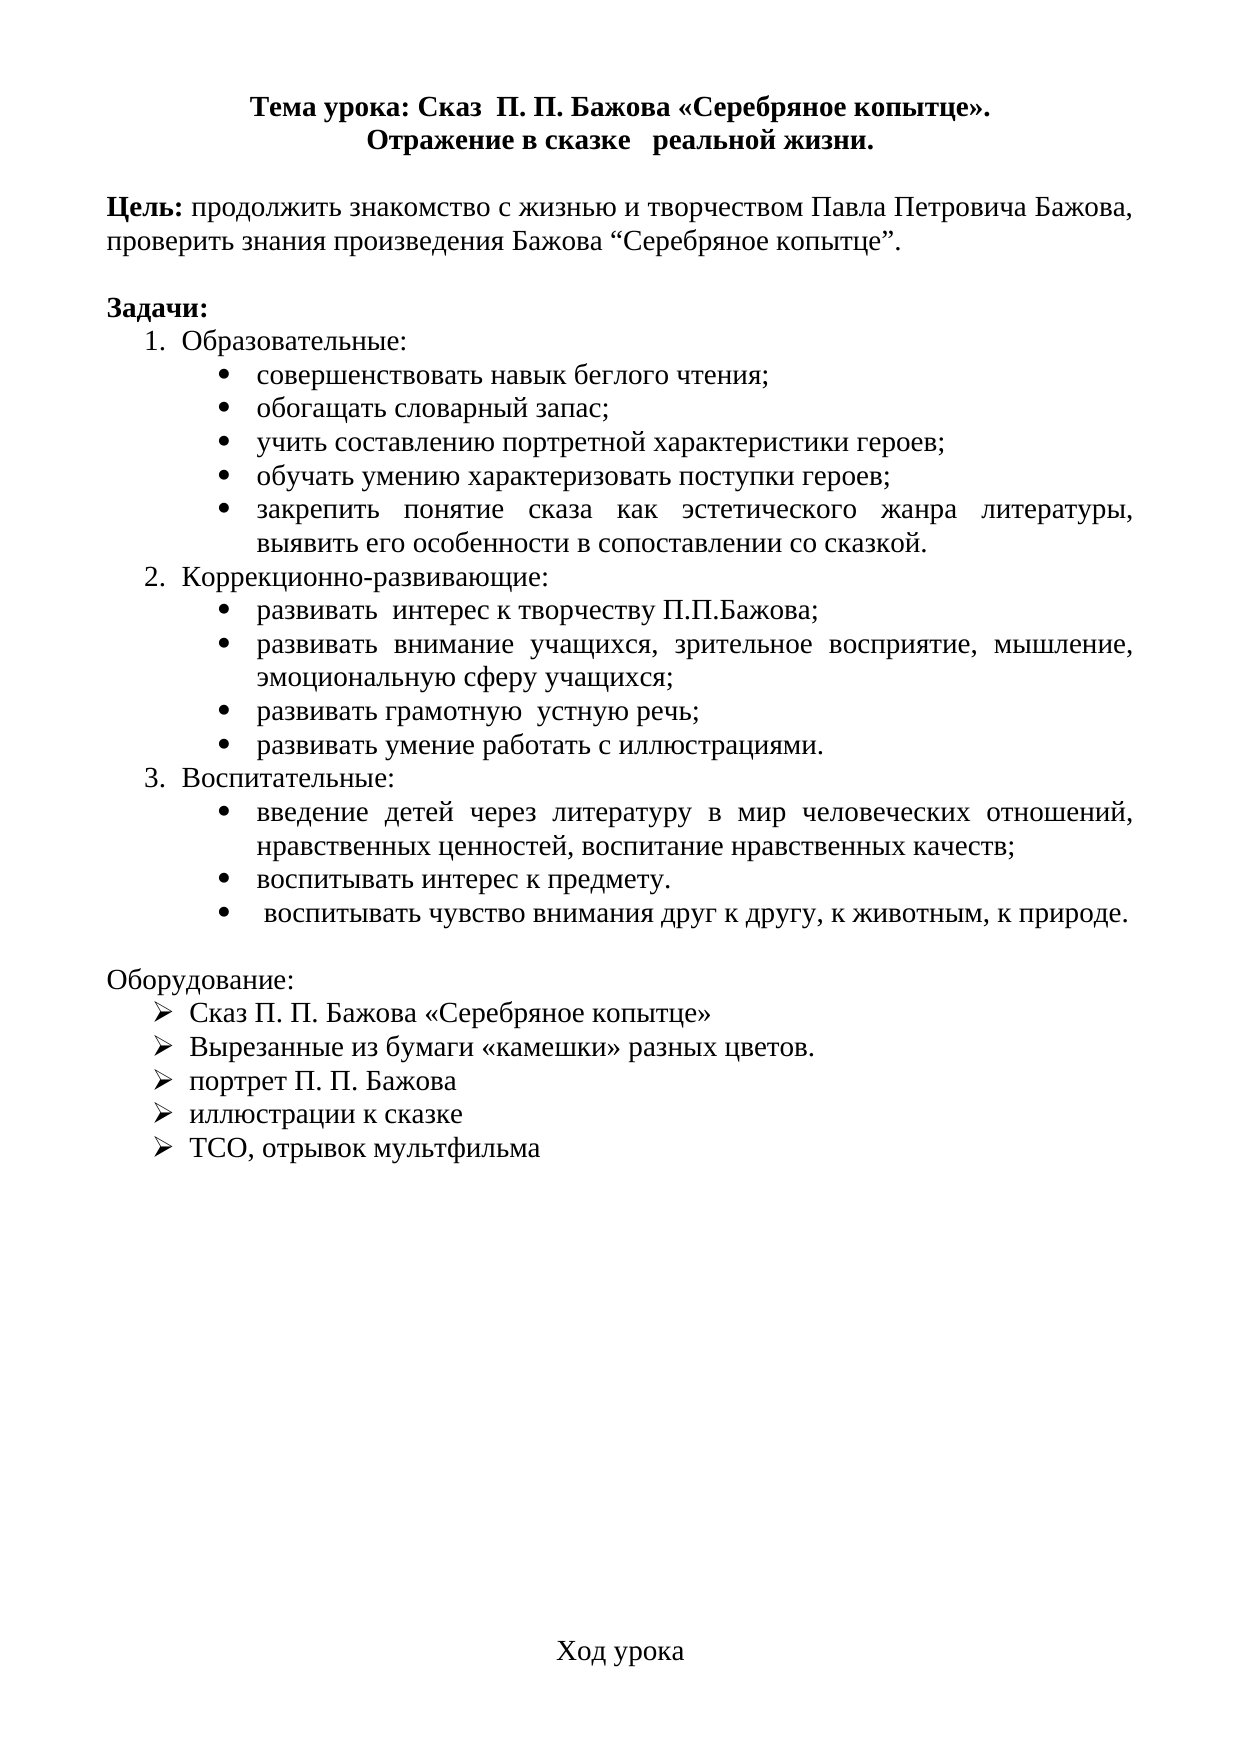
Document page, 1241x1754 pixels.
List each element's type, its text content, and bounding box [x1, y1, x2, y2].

list воспитывать интерес к предмету. [219, 861, 1134, 895]
list развивать внимание учащихся, зрительное восприятие, мышление, эмоциональную сферу учащихся; [219, 626, 1134, 693]
list Вырезанные из бумаги «камешки» разных цветов. [152, 1029, 1134, 1063]
text Ход урока [106, 1633, 1134, 1667]
list учить составлению портретной характеристики героев; [219, 424, 1134, 458]
text Тема урока: Сказ П. П. Бажова «Серебряное копытце». [106, 89, 1134, 122]
list развивать умение работать с иллюстрациями. [219, 727, 1134, 760]
list ТСО, отрывок мультфильма [152, 1130, 1134, 1164]
list Воспитательные: [144, 760, 1134, 794]
text Отражение в сказке реальной жизни. [106, 122, 1134, 156]
list развивать интерес к творчеству П.П.Бажова; [219, 592, 1134, 626]
list введение детей через литературу в мир человеческих отношений, нравственных ценностей, воспитание нравственных качеств; [219, 794, 1134, 861]
list Сказ П. П. Бажова «Серебряное копытце» [152, 996, 1134, 1029]
text Задачи: [106, 290, 1134, 323]
text Оборудование: [106, 962, 1134, 996]
list обучать умению характеризовать поступки героев; [219, 458, 1134, 492]
list Коррекционно-развивающие: [144, 559, 1134, 592]
list воспитывать чувство внимания друг к другу, к животным, к природе. [219, 895, 1134, 928]
list иллюстрации к сказке [152, 1096, 1134, 1130]
list закрепить понятие сказа как эстетического жанра литературы, выявить его особенности в сопоставлении со сказкой. [219, 492, 1134, 559]
list обогащать словарный запас; [219, 391, 1134, 424]
list Образовательные: [144, 323, 1134, 357]
list портрет П. П. Бажова [152, 1063, 1134, 1096]
list совершенствовать навык беглого чтения; [219, 357, 1134, 391]
list развивать грамотную устную речь; [219, 693, 1134, 727]
text Цель: продолжить знакомство с жизнью и творчеством Павла Петровича Бажова, проверить знания произведения Бажова “Серебряное копытце”. [106, 189, 1134, 256]
